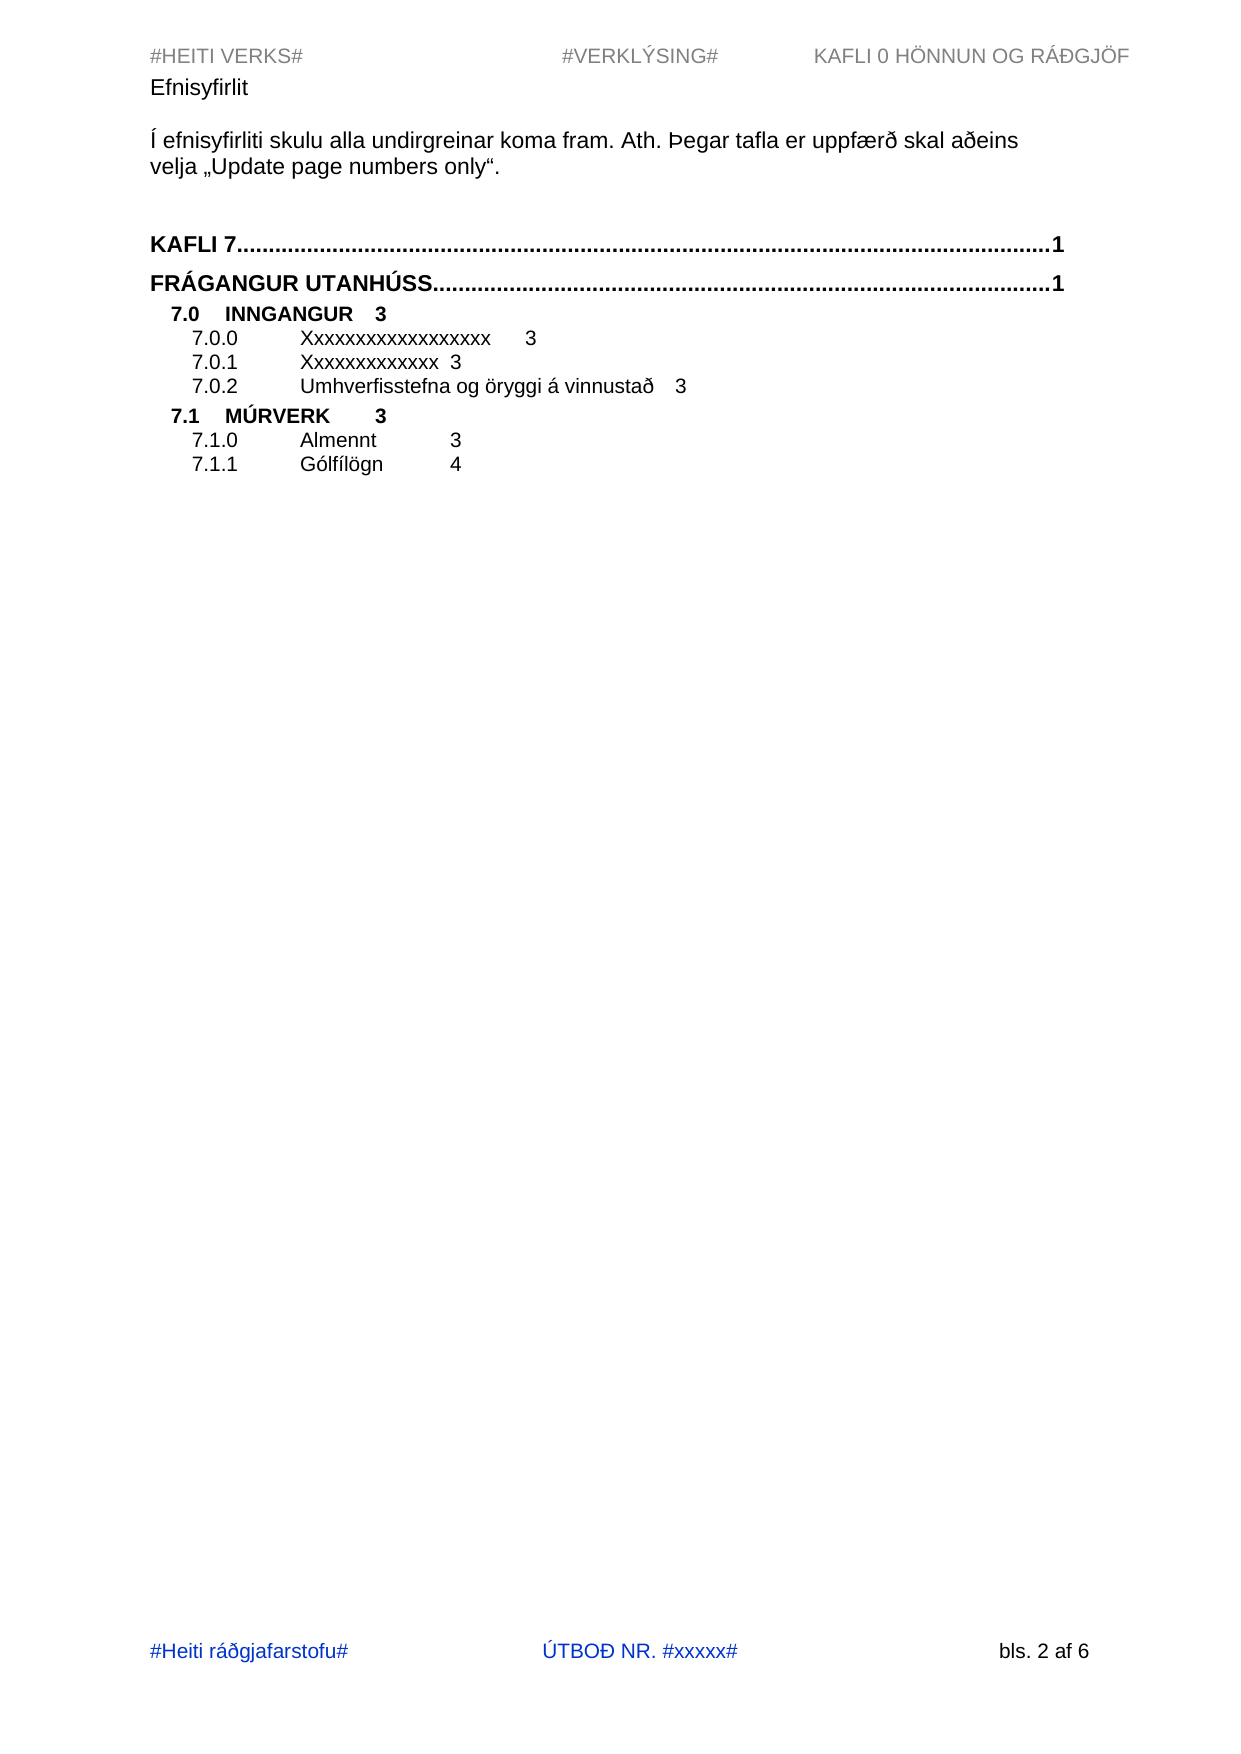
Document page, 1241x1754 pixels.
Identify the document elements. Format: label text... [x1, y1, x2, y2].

text KAFLI 7 1 [150, 231, 1069, 257]
text 7.0.1 Xxxxxxxxxxxxx 3 [192, 350, 1069, 374]
text 7.0.2 Umhverfisstefna og öryggi á vinnustað 3 [192, 374, 1069, 398]
text 7.0 INNGANGUR 3 [171, 302, 1069, 326]
text 7.0.0 Xxxxxxxxxxxxxxxxxx 3 [192, 326, 1069, 350]
text 7.1.0 Almennt 3 [192, 428, 1069, 452]
text 7.1.1 Gólfílögn 4 [192, 452, 1069, 476]
text Efnisyfirlit [150, 74, 1069, 100]
text Í efnisyfirliti skulu alla undirgreinar koma fram. Ath. Þegar tafla er uppfærð skal aðeins velja „Update page numbers only“. [150, 127, 1069, 179]
text FRÁGANGUR UTANHÚSS 1 [150, 269, 1069, 296]
text 7.1 MÚRVERK 3 [171, 404, 1069, 428]
